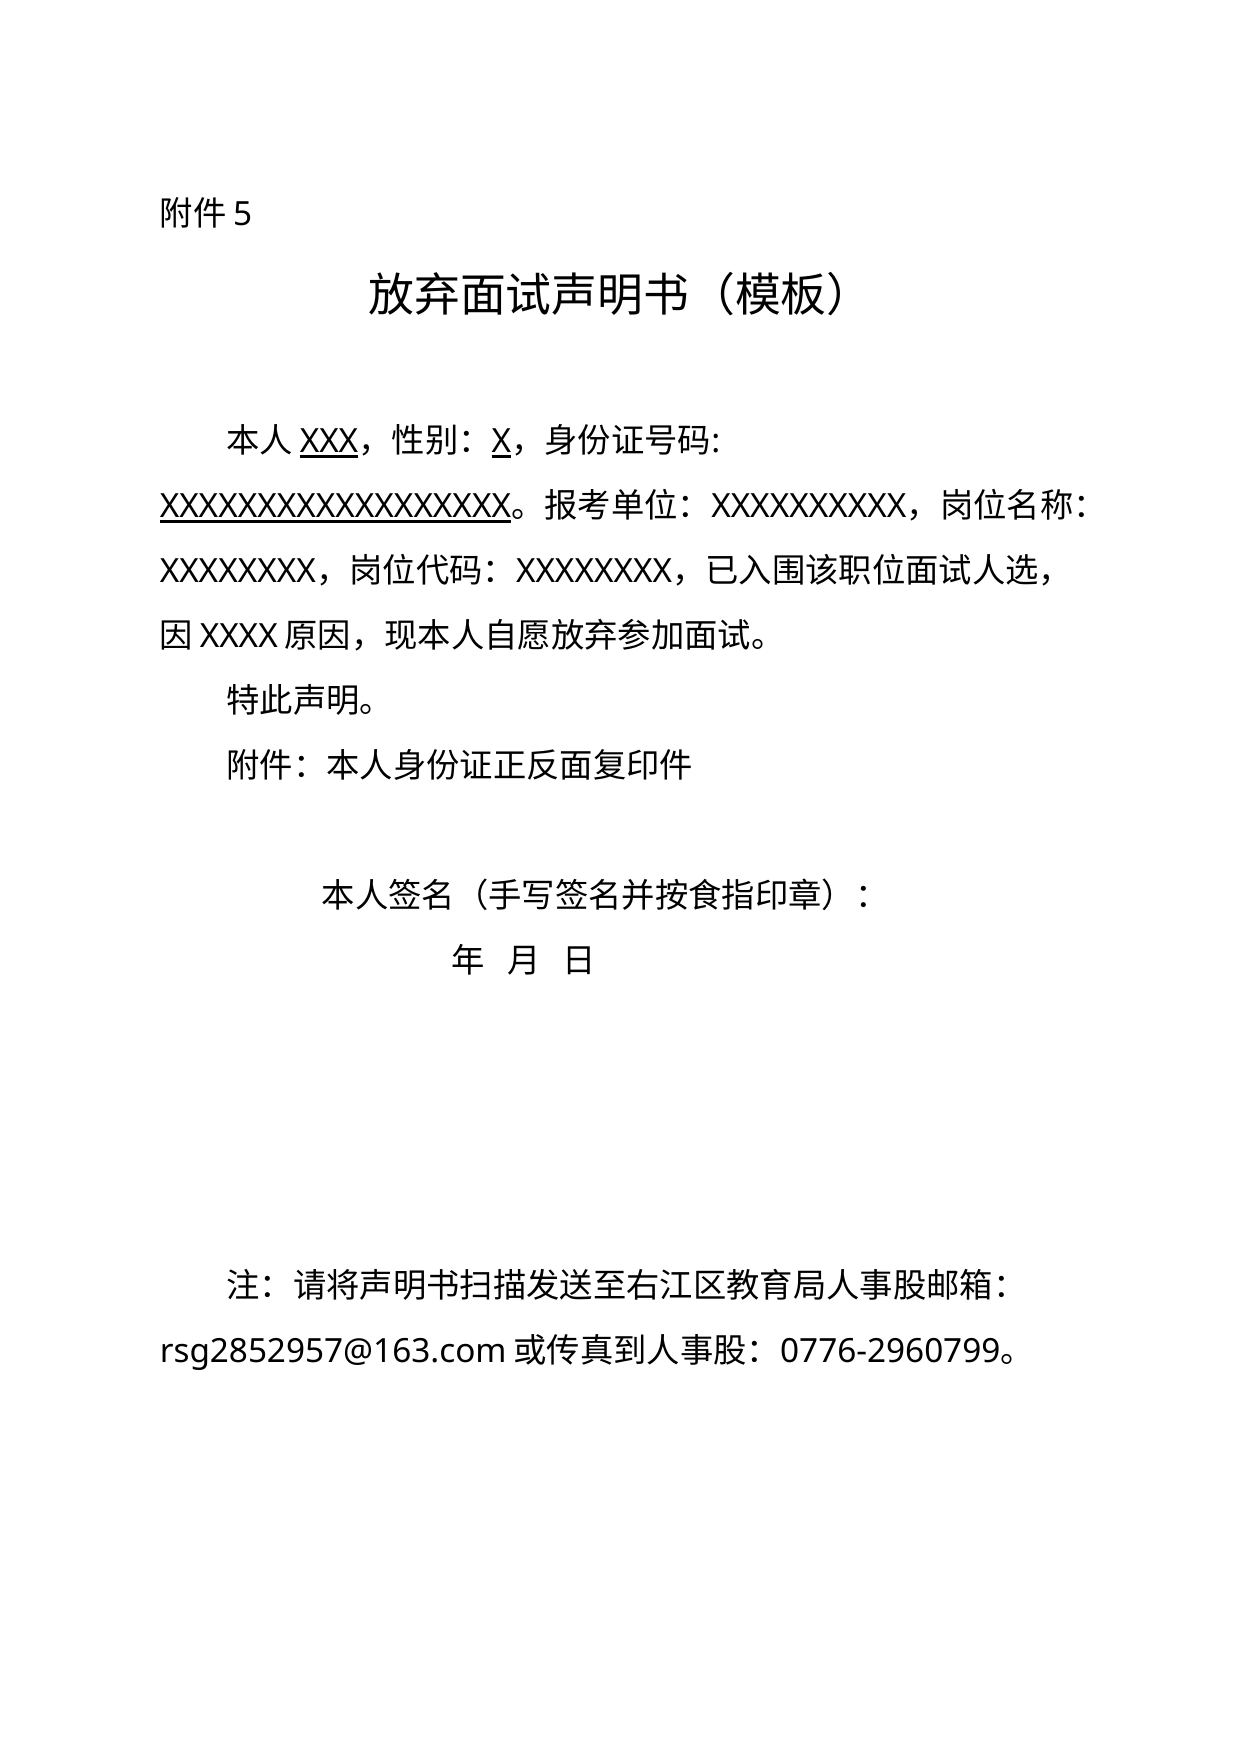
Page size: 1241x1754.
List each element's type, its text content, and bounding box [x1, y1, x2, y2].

text 年 月 日 [159, 926, 1081, 991]
text 特此声明。 [159, 666, 1081, 731]
text 放弃面试声明书（模板） [159, 243, 1081, 341]
text 本人XXX，性别：X，身份证号码:XXXXXXXXXXXXXXXXXX。报考单位：XXXXXXXXXX，岗位名称：XXXXXXXX，岗位代码：XXXXXXXX，已入围该职位面试人选，因XXXX原因，现本人自愿放弃参加面试。 [159, 406, 1081, 666]
text 注：请将声明书扫描发送至右江区教育局人事股邮箱：rsg2852957@163.com或传真到人事股：0776-2960799。 [159, 1251, 1081, 1381]
text 附件：本人身份证正反面复印件 [159, 731, 1081, 796]
text 本人签名（手写签名并按食指印章）： [159, 861, 1081, 926]
text 附件5 [159, 178, 1081, 243]
